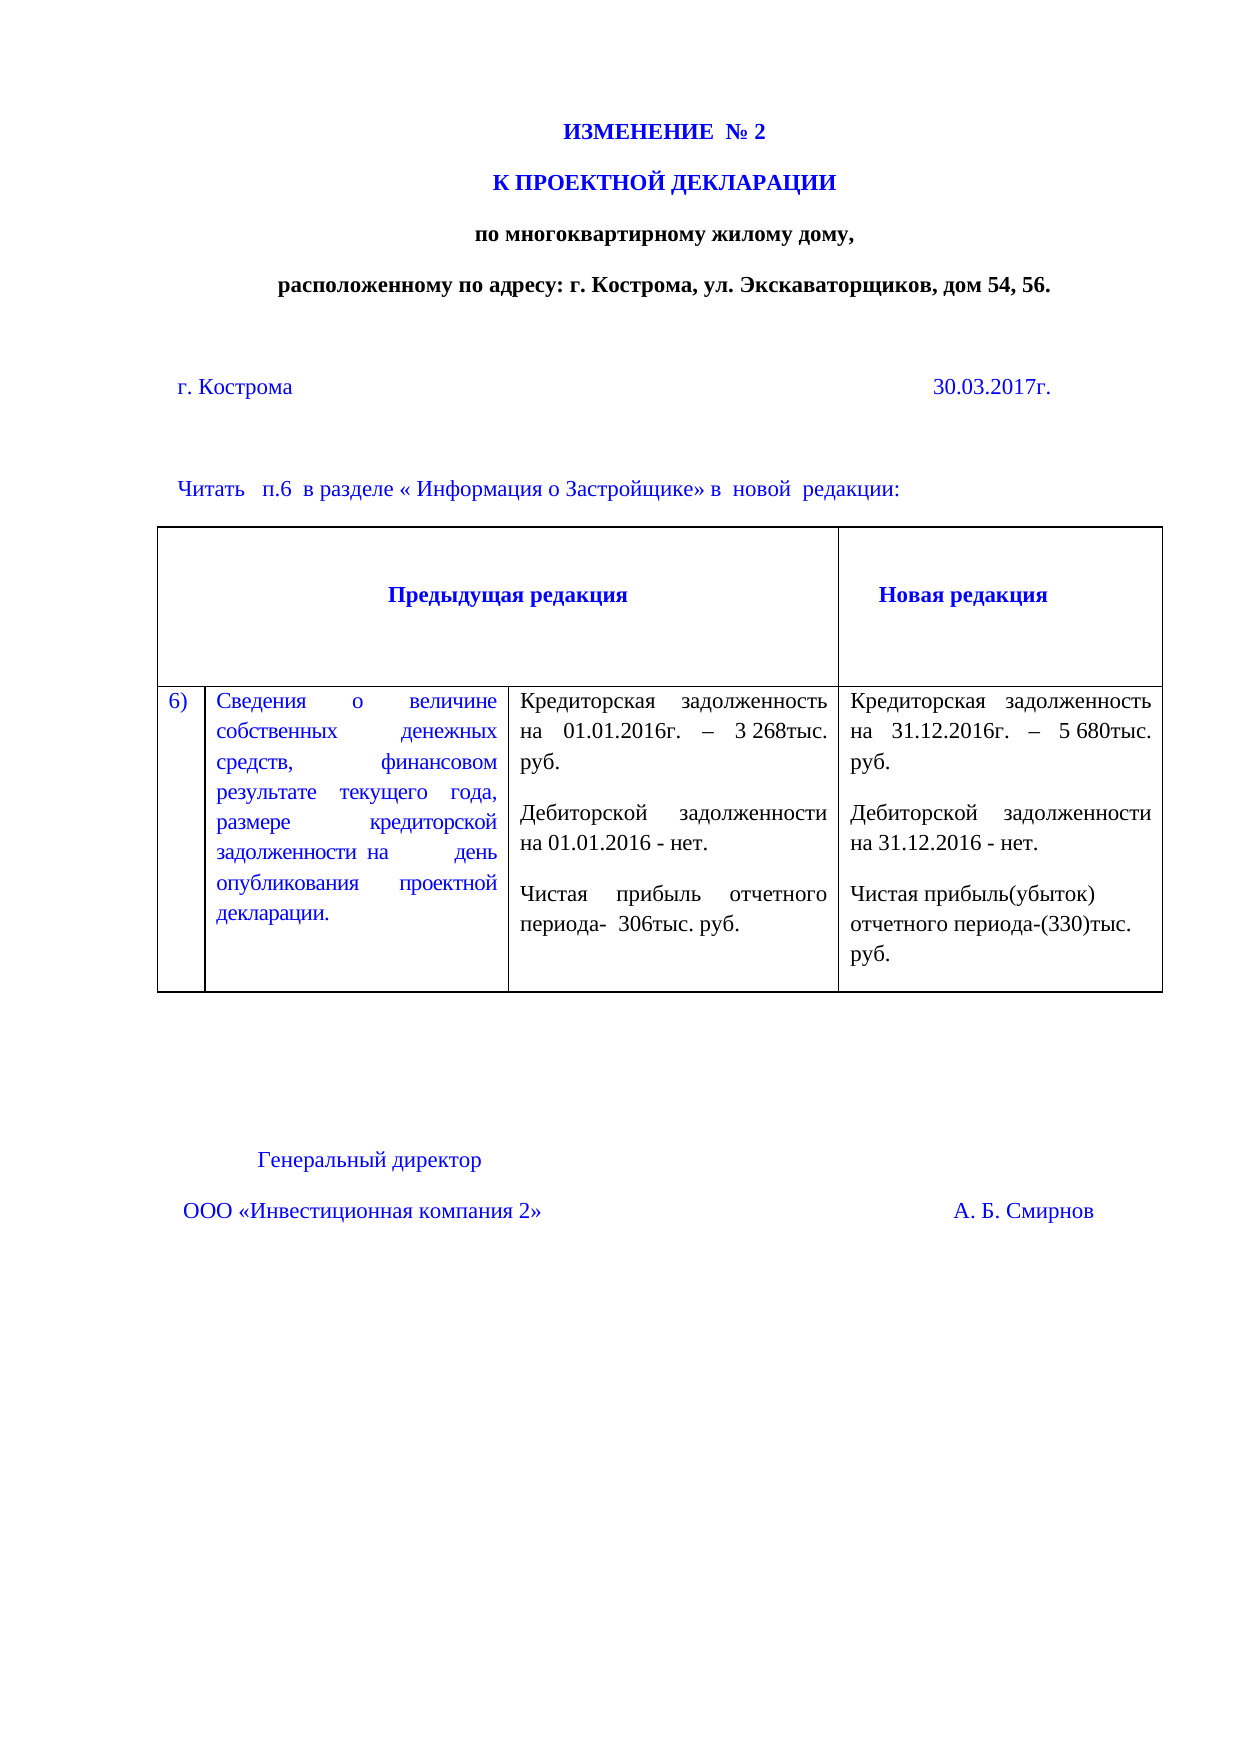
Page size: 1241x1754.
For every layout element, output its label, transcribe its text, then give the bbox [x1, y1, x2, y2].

text ООО «Инвестиционная компания 2» А. Б. Смирнов [177, 1197, 1152, 1223]
table_header Предыдущая редакция [158, 528, 838, 686]
text Генеральный директор [177, 1146, 1152, 1172]
text К ПРОЕКТНОЙ ДЕКЛАРАЦИИ [177, 169, 1152, 196]
table_header Новая редакция [839, 528, 1162, 686]
table_cell Кредиторская задолженность на 31.12.2016г. – 5 680тыс. руб. Дебиторской задолженности на 31.12.2016 - нет. Чистая прибыль(убыток) отчетного периода-(330)тыс. руб. [839, 687, 1162, 991]
table_cell Сведения о величине собственных денежных средств, финансовом результате текущего года, размере кредиторской задолженности на день опубликования проектной декларации. [206, 687, 508, 991]
text г. Кострома 30.03.2017г. [177, 373, 1152, 400]
text расположенному по адресу: г. Кострома, ул. Экскаваторщиков, дом 54, 56. [177, 271, 1152, 298]
text по многоквартирному жилому дому, [177, 220, 1152, 247]
table_cell Кредиторская задолженность на 01.01.2016г. – 3 268тыс. руб. Дебиторской задолженности на 01.01.2016 - нет. Чистая прибыль отчетного периода- 306тыс. руб. [509, 687, 838, 991]
table_cell 6) [158, 687, 204, 991]
text Читать п.6 в разделе « Информация о Застройщике» в новой редакции: [177, 475, 1152, 502]
text ИЗМЕНЕНИЕ № 2 [177, 118, 1152, 144]
